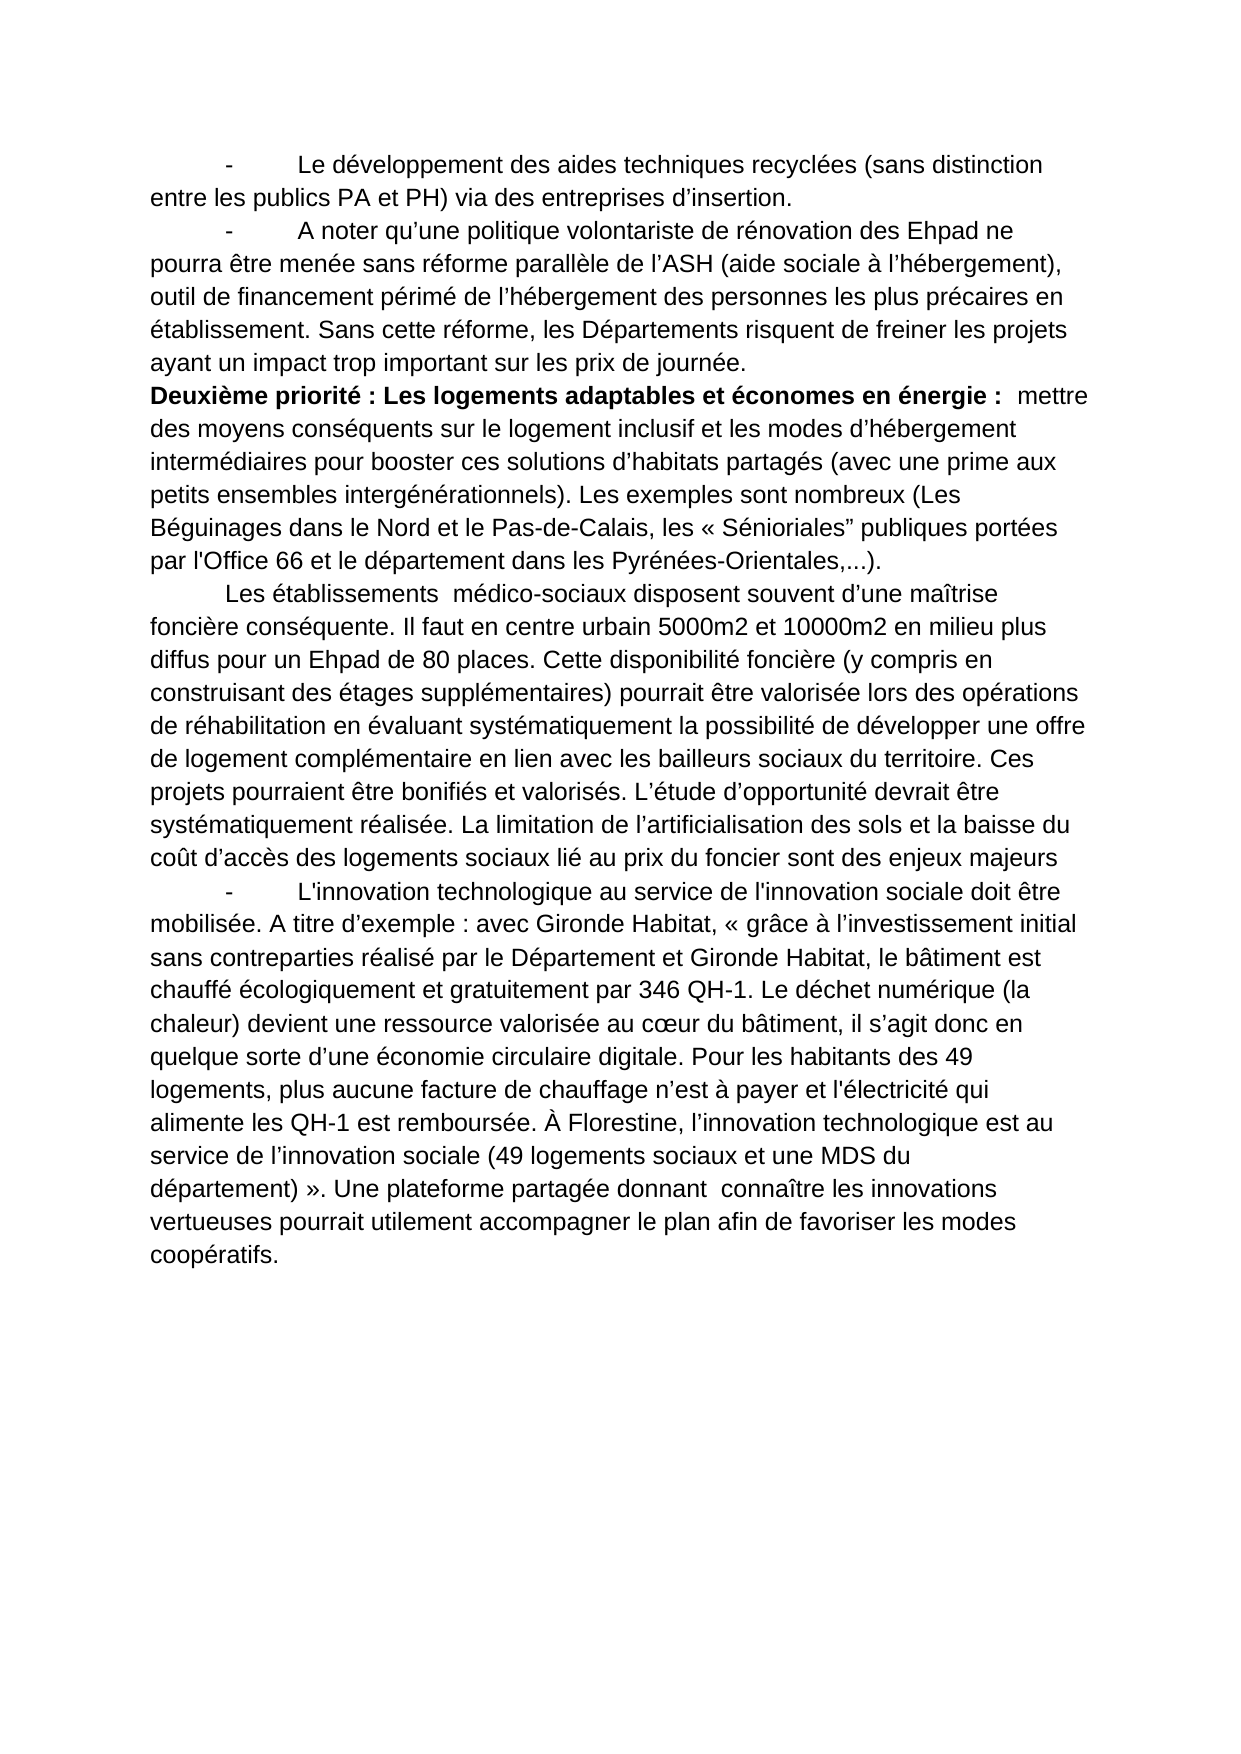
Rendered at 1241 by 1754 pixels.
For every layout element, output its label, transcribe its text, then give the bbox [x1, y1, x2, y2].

text - Le développement des aides techniques recyclées (sans distinction entre les publics PA et PH) via des entreprises d’insertion. [150, 150, 1090, 212]
text - L'innovation technologique au service de l'innovation sociale doit être mobilisée. A titre d’exemple : avec Gironde Habitat, « grâce à l’investissement initial sans contreparties réalisé par le Département et Gironde Habitat, le bâtiment est chauffé écologiquement et gratuitement par 346 QH-1. Le déchet numérique (la chaleur) devient une ressource valorisée au cœur du bâtiment, il s’agit donc en quelque sorte d’une économie circulaire digitale. Pour les habitants des 49 logements, plus aucune facture de chauffage n’est à payer et l'électricité qui alimente les QH-1 est remboursée. À Florestine, l’innovation technologique est au service de l’innovation sociale (49 logements sociaux et une MDS du département) ». Une plateforme partagée donnant connaître les innovations vertueuses pourrait utilement accompagner le plan afin de favoriser les modes coopératifs. [150, 876, 1090, 1268]
text - A noter qu’une politique volontariste de rénovation des Ehpad ne pourra être menée sans réforme parallèle de l’ASH (aide sociale à l’hébergement), outil de financement périmé de l’hébergement des personnes les plus précaires en établissement. Sans cette réforme, les Départements risquent de freiner les projets ayant un impact trop important sur les prix de journée. [150, 216, 1090, 377]
text Deuxième priorité : Les logements adaptables et économes en énergie : mettre des moyens conséquents sur le logement inclusif et les modes d’hébergement intermédiaires pour booster ces solutions d’habitats partagés (avec une prime aux petits ensembles intergénérationnels). Les exemples sont nombreux (Les Béguinages dans le Nord et le Pas-de-Calais, les « Sénioriales” publiques portées par l'Office 66 et le département dans les Pyrénées-Orientales,...). [150, 381, 1090, 575]
text Les établissements médico-sociaux disposent souvent d’une maîtrise foncière conséquente. Il faut en centre urbain 5000m2 et 10000m2 en milieu plus diffus pour un Ehpad de 80 places. Cette disponibilité foncière (y compris en construisant des étages supplémentaires) pourrait être valorisée lors des opérations de réhabilitation en évaluant systématiquement la possibilité de développer une offre de logement complémentaire en lien avec les bailleurs sociaux du territoire. Ces projets pourraient être bonifiés et valorisés. L’étude d’opportunité devrait être systématiquement réalisée. La limitation de l’artificialisation des sols et la baisse du coût d’accès des logements sociaux lié au prix du foncier sont des enjeux majeurs [150, 579, 1090, 872]
